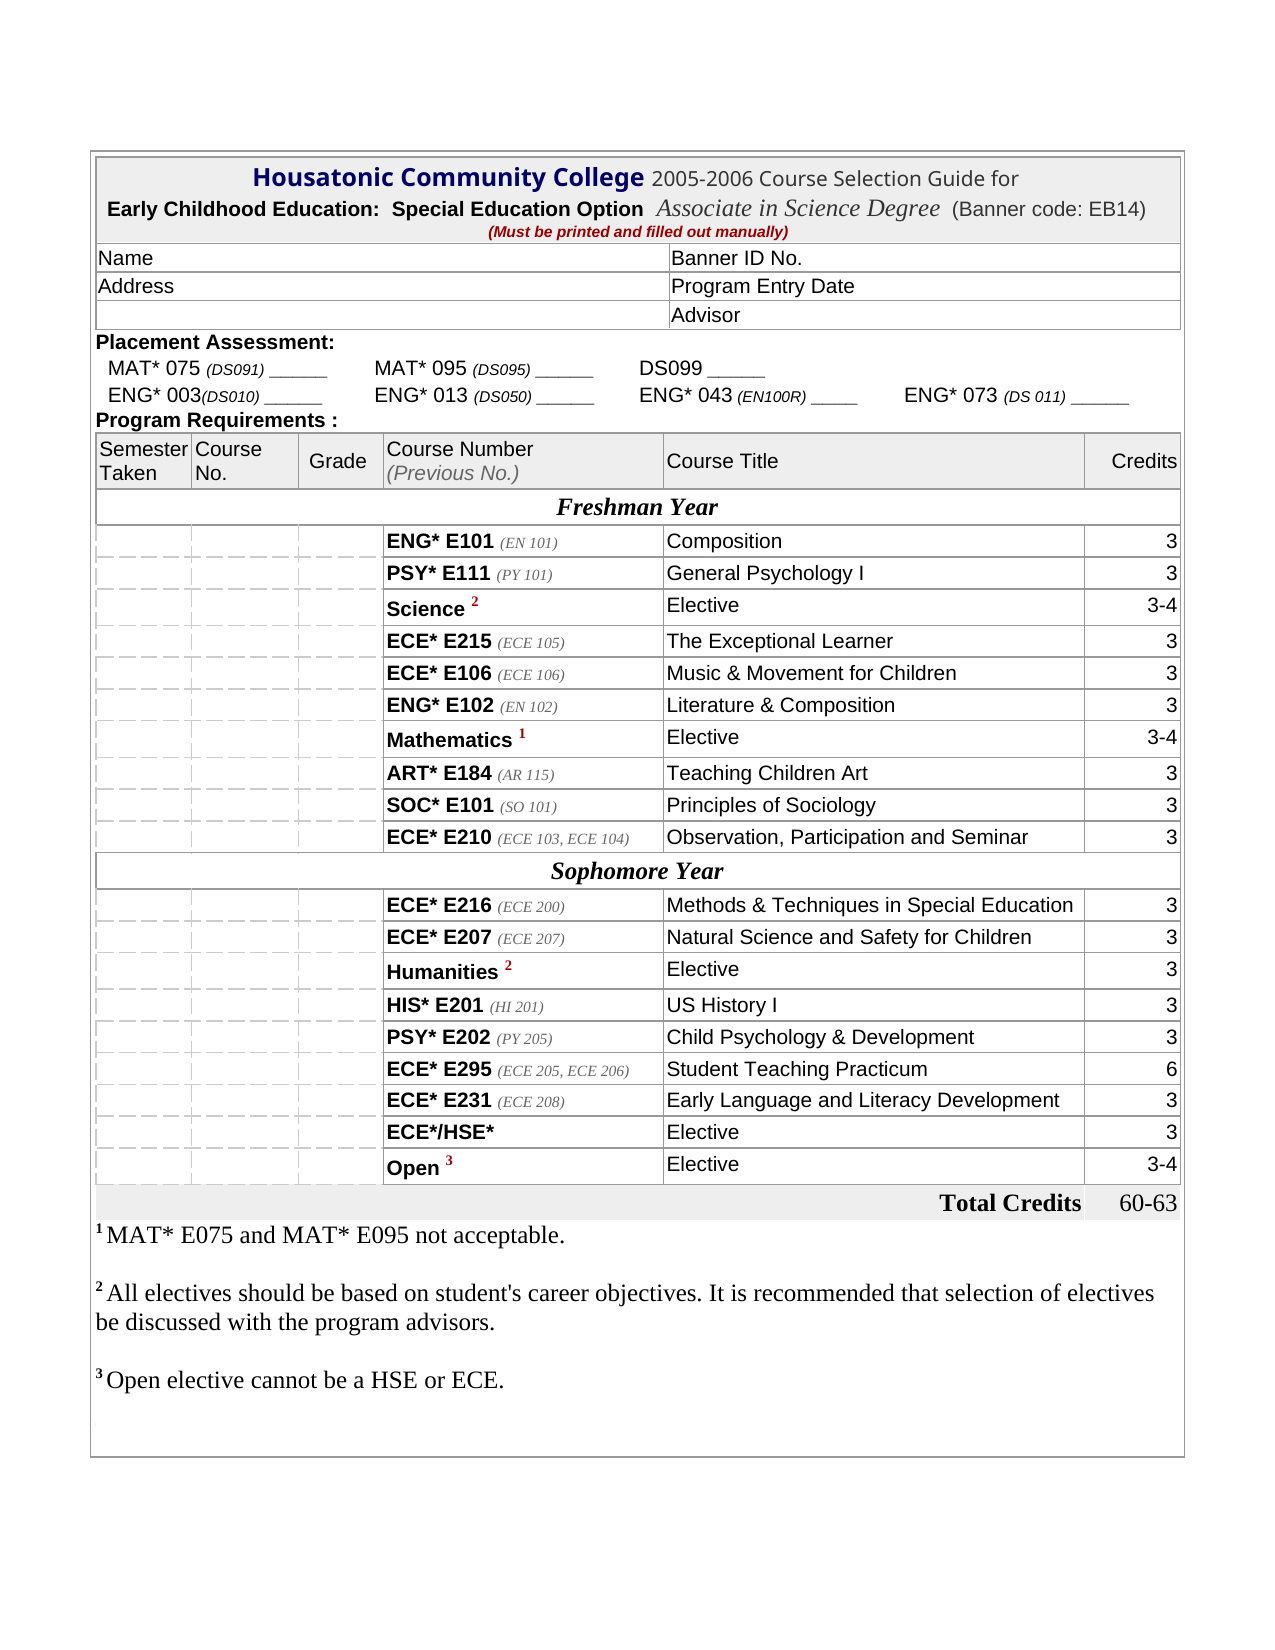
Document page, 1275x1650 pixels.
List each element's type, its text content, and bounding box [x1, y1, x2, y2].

table_header Placement Assessment: Program Requirements : 1 MAT* E075 and MAT* E095 not acceptable. 2 All electives should be based on student's career objectives. It is recommended that selection of electives be discussed with the program advisors. 3 Open elective cannot be a HSE or ECE. [91, 152, 1184, 1456]
